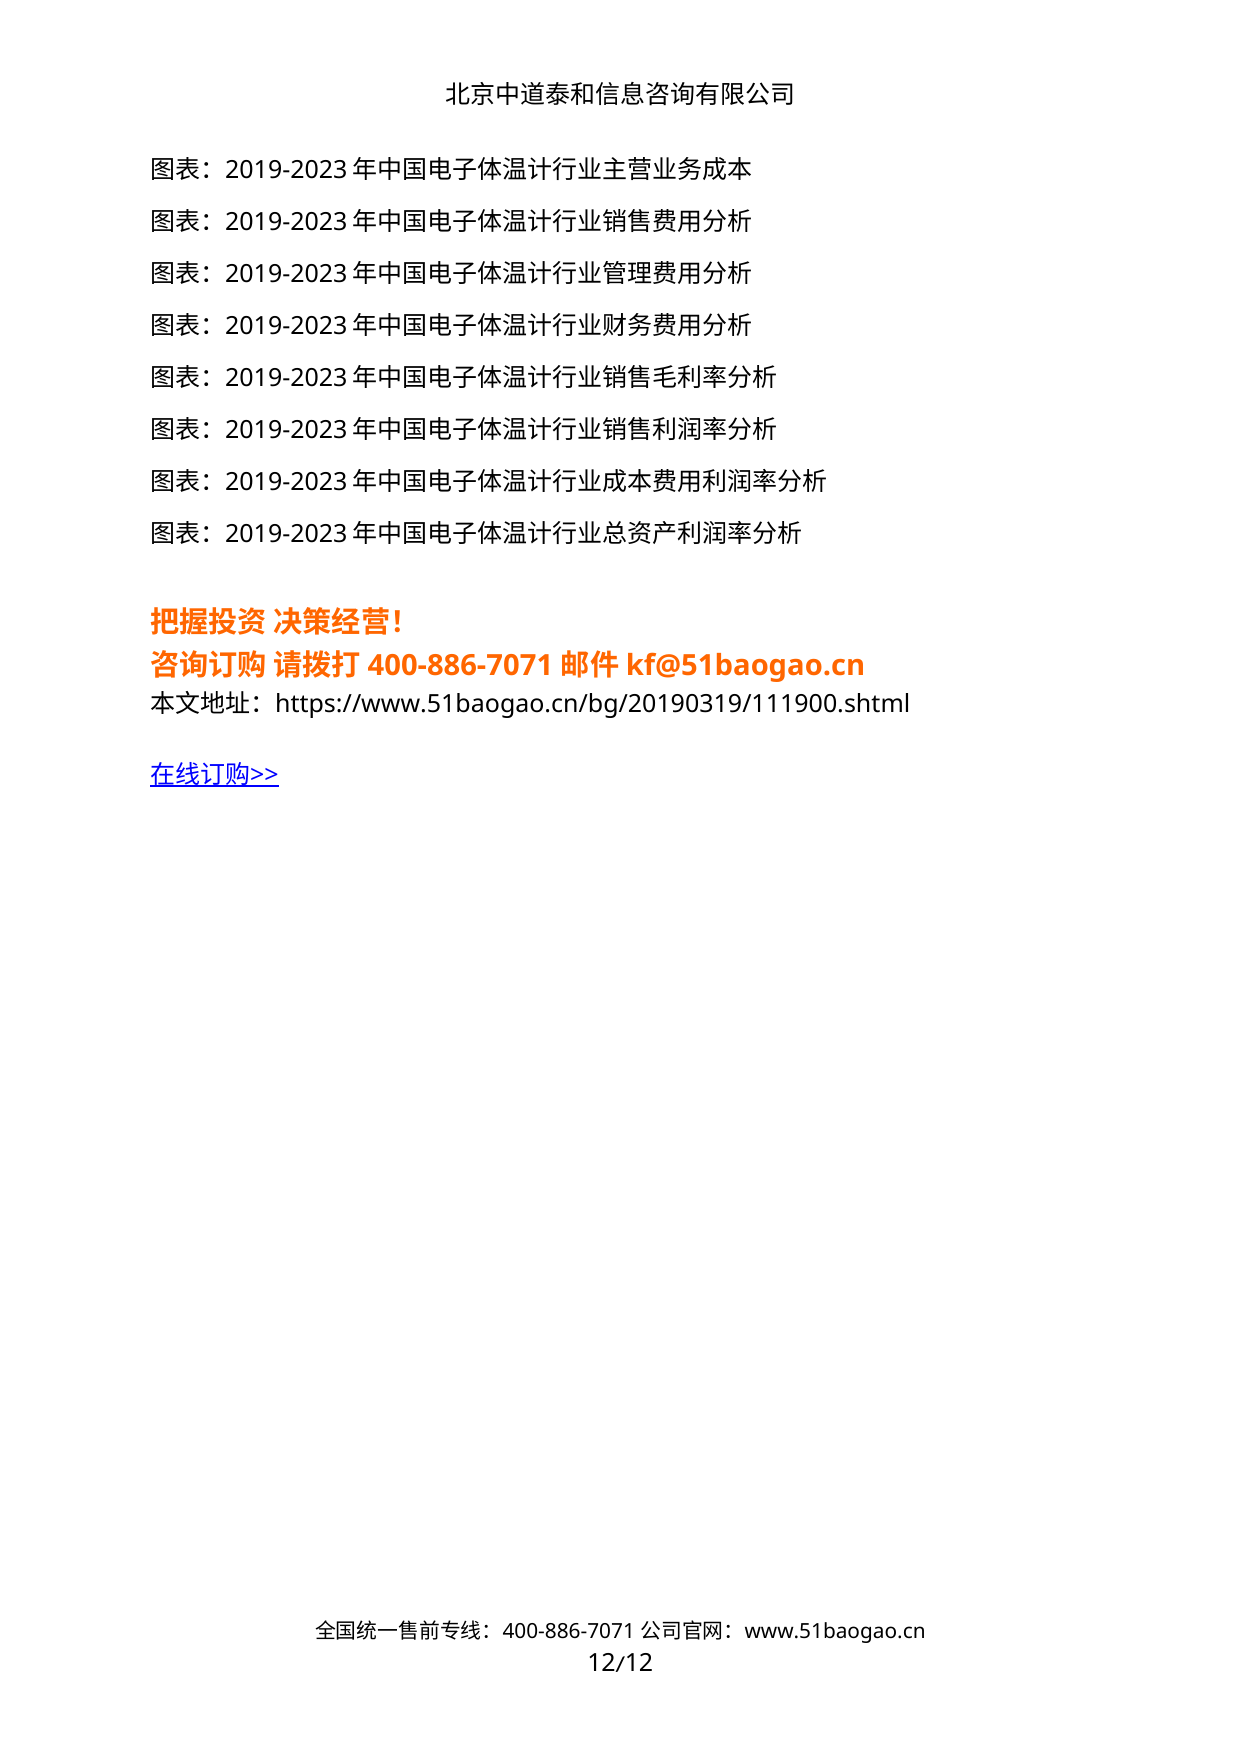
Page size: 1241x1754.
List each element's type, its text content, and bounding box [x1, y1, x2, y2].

text 图表：2019-2023年中国电子体温计行业主营业务成本 [150, 150, 1090, 186]
text 把握投资 决策经营！咨询订购 请拨打 400-886-7071 邮件 kf@51baogao.cn本文地址：https://www.51baogao.cn/bg/20190319/111900.shtml [150, 565, 1090, 720]
text 图表：2019-2023年中国电子体温计行业成本费用利润率分析 [150, 461, 1090, 497]
text 图表：2019-2023年中国电子体温计行业管理费用分析 [150, 254, 1090, 290]
text 图表：2019-2023年中国电子体温计行业销售费用分析 [150, 202, 1090, 238]
text 图表：2019-2023年中国电子体温计行业总资产利润率分析 [150, 513, 1090, 549]
text 图表：2019-2023年中国电子体温计行业销售毛利率分析 [150, 357, 1090, 394]
text 在线订购>> [150, 720, 1090, 790]
text 图表：2019-2023年中国电子体温计行业财务费用分析 [150, 306, 1090, 342]
text 图表：2019-2023年中国电子体温计行业销售利润率分析 [150, 409, 1090, 446]
